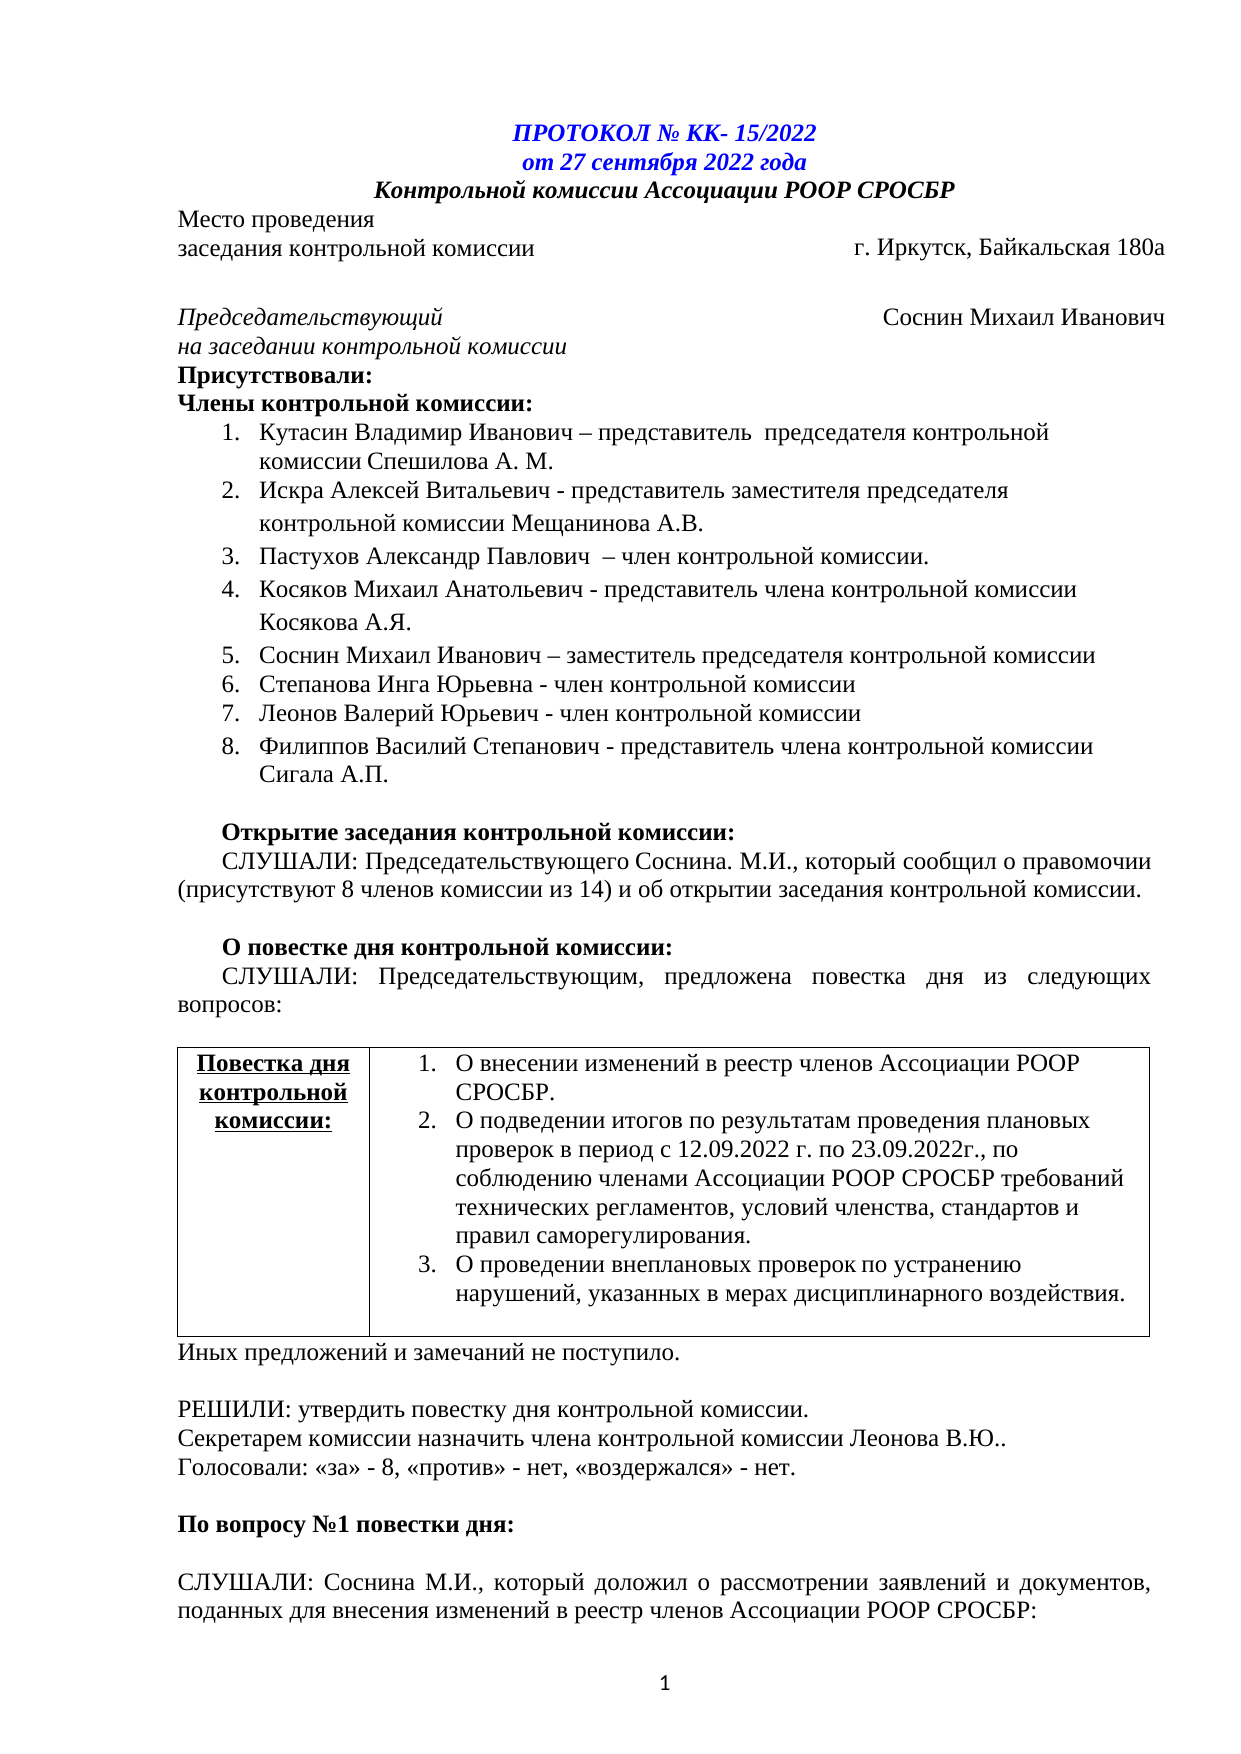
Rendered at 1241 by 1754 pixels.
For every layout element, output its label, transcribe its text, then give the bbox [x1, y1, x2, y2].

text Секретарем комиссии назначить члена контрольной комиссии Леонова В.Ю.. [177, 1423, 1152, 1452]
table_cell Соснин Михаил Иванович [626, 302, 1176, 360]
table_cell Председательствующий на заседании контрольной комиссии [166, 302, 626, 360]
list Косяков Михаил Анатольевич - представитель члена контрольной комиссии Косякова А.Я. [221, 574, 1152, 636]
table_header г. Иркутск, Байкальская 180а [626, 204, 1176, 302]
list Филиппов Василий Степанович - представитель члена контрольной комиссии Сигала А.П. [221, 731, 1152, 788]
text Открытие заседания контрольной комиссии: [177, 817, 1152, 846]
text РЕШИЛИ: утвердить повестку дня контрольной комиссии. [177, 1394, 1152, 1423]
text Контрольной комиссии Ассоциации РООР СРОСБР [177, 176, 1152, 204]
list Кутасин Владимир Иванович – представитель председателя контрольной комиссии Спешилова А. М. [221, 417, 1152, 475]
table_header Место проведения заседания контрольной комиссии [166, 204, 626, 302]
text Голосовали: «за» - 8, «против» - нет, «воздержался» - нет. [177, 1452, 1152, 1480]
text Присутствовали: [177, 360, 1152, 388]
list Степанова Инга Юрьевна - член контрольной комиссии [221, 669, 1152, 698]
text Иных предложений и замечаний не поступило. [177, 1337, 1152, 1365]
list Леонов Валерий Юрьевич - член контрольной комиссии [221, 698, 1152, 726]
list Соснин Михаил Иванович – заместитель председателя контрольной комиссии [221, 640, 1152, 669]
text СЛУШАЛИ: Председательствующего Соснина. М.И., который сообщил о правомочии (присутствуют 8 членов комиссии из 14) и об открытии заседания контрольной комиссии. [177, 846, 1152, 903]
text СЛУШАЛИ: Председательствующим, предложена повестка дня из следующих вопросов: [177, 961, 1152, 1018]
text По вопросу №1 повестки дня: [177, 1509, 1152, 1538]
text СЛУШАЛИ: Соснина М.И., который доложил о рассмотрении заявлений и документов, поданных для внесения изменений в реестр членов Ассоциации РООР СРОСБР: [177, 1567, 1152, 1624]
text ПРОТОКОЛ № КК- 15/2022 [177, 118, 1152, 147]
table_header О внесении изменений в реестр членов Ассоциации РООР СРОСБР. О подведении итогов по результатам проведения плановых проверок в период с 12.09.2022 г. по 23.09.2022г., по соблюдению членами Ассоциации РООР СРОСБР требований технических регламентов, условий членства, стандартов и правил саморегулирования. О проведении внеплановых проверок по устранению нарушений, указанных в мерах дисциплинарного воздействия. [370, 1048, 1149, 1336]
table_header Повестка дня контрольной комиссии: [178, 1048, 369, 1336]
text О повестке дня контрольной комиссии: [177, 932, 1152, 961]
text от 27 сентября 2022 года [177, 147, 1152, 176]
list Искра Алексей Витальевич - представитель заместителя председателя контрольной комиссии Мещанинова А.В. [221, 475, 1152, 537]
text Члены контрольной комиссии: [177, 388, 1152, 417]
list Пастухов Александр Павлович – член контрольной комиссии. [221, 541, 1152, 570]
